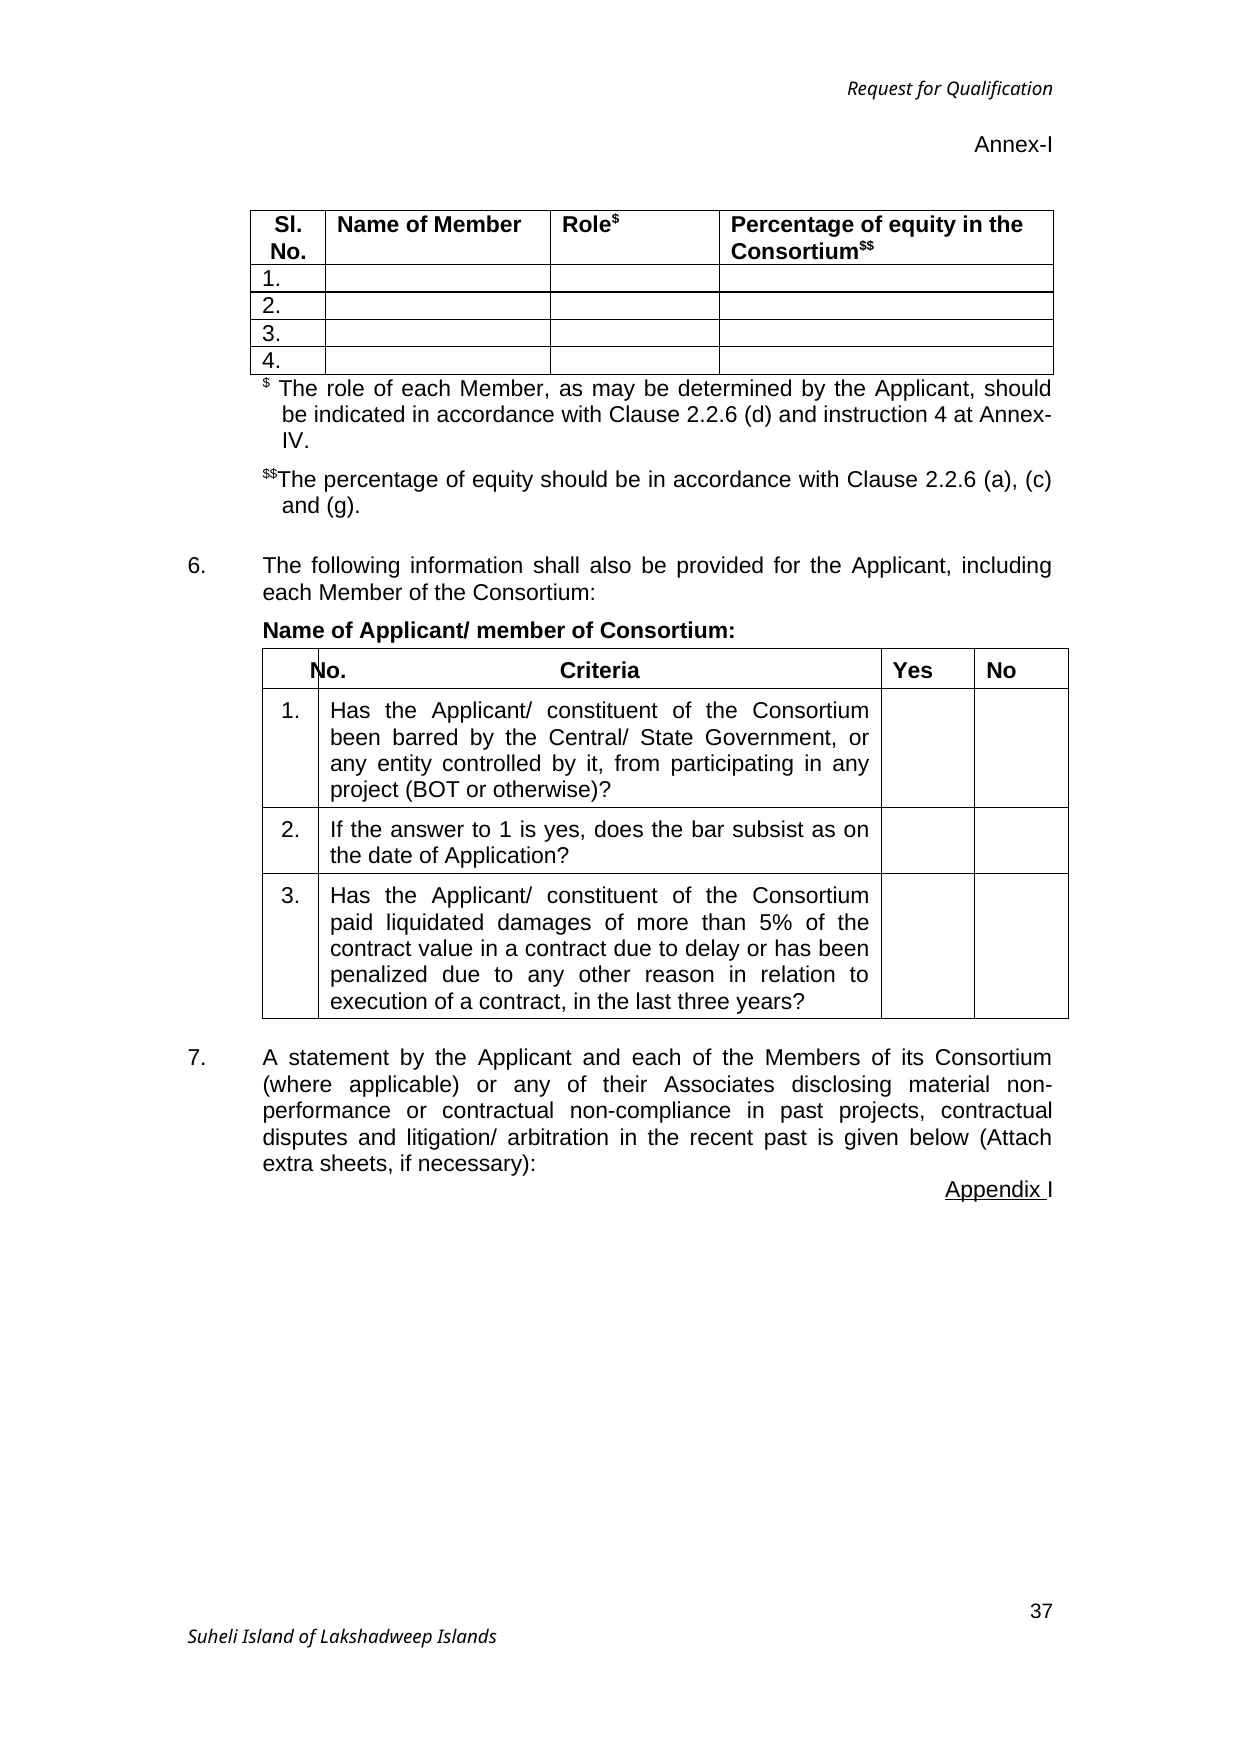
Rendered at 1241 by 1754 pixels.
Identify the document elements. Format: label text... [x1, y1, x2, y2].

text Appendix I [187, 1176, 1053, 1202]
table_header No. [263, 649, 318, 688]
text $ The role of each Member, as may be determined by the Applicant, should be indicated in accordance with Clause 2.2.6 (d) and instruction 4 at Annex-IV. [262, 375, 1053, 454]
table_cell [720, 265, 1053, 291]
text Annex-I [187, 131, 1053, 157]
table_header Role$ [551, 211, 719, 264]
text $$The percentage of equity should be in accordance with Clause 2.2.6 (a), (c) and (g). [262, 466, 1053, 519]
table_cell [882, 874, 974, 1018]
text 6. The following information shall also be provided for the Applicant, including each Member of the Consortium: [187, 552, 1053, 605]
table_cell 4. [251, 347, 325, 373]
table_cell 2. [263, 808, 318, 873]
table_cell If the answer to 1 is yes, does the bar subsist as on the date of Application? [319, 808, 881, 873]
table_header No [975, 649, 1068, 688]
table_cell 2. [251, 293, 325, 319]
table_cell [720, 347, 1053, 373]
text Name of Applicant/ member of Consortium: [262, 617, 1053, 644]
table_cell [975, 808, 1068, 873]
table_header Percentage of equity in the Consortium$$ [720, 211, 1053, 264]
table_cell [551, 265, 719, 291]
table_cell Has the Applicant/ constituent of the Consortium been barred by the Central/ State Government, or any entity controlled by it, from participating in any project (BOT or otherwise)? [319, 689, 881, 807]
table_header Name of Member [326, 211, 550, 264]
table_cell [551, 293, 719, 319]
table_cell 1. [251, 265, 325, 291]
table_cell [326, 347, 550, 373]
table_header Sl. No. [251, 211, 325, 264]
table_cell [720, 320, 1053, 346]
table_header Criteria [319, 649, 881, 688]
table_cell [326, 320, 550, 346]
table_cell [326, 265, 550, 291]
table_cell Has the Applicant/ constituent of the Consortium paid liquidated damages of more than 5% of the contract value in a contract due to delay or has been penalized due to any other reason in relation to execution of a contract, in the last three years? [319, 874, 881, 1018]
table_cell 3. [251, 320, 325, 346]
table_cell [975, 689, 1068, 807]
table_cell [882, 808, 974, 873]
table_cell [975, 874, 1068, 1018]
table_cell [551, 320, 719, 346]
table_cell [551, 347, 719, 373]
table_cell 3. [263, 874, 318, 1018]
table_cell 1. [263, 689, 318, 807]
text 7. A statement by the Applicant and each of the Members of its Consortium (where applicable) or any of their Associates disclosing material non-performance or contractual non-compliance in past projects, contractual disputes and litigation/ arbitration in the recent past is given below (Attach extra sheets, if necessary): [187, 1044, 1053, 1176]
table_cell [720, 293, 1053, 319]
table_cell [326, 293, 550, 319]
table_cell [882, 689, 974, 807]
table_header Yes [882, 649, 974, 688]
